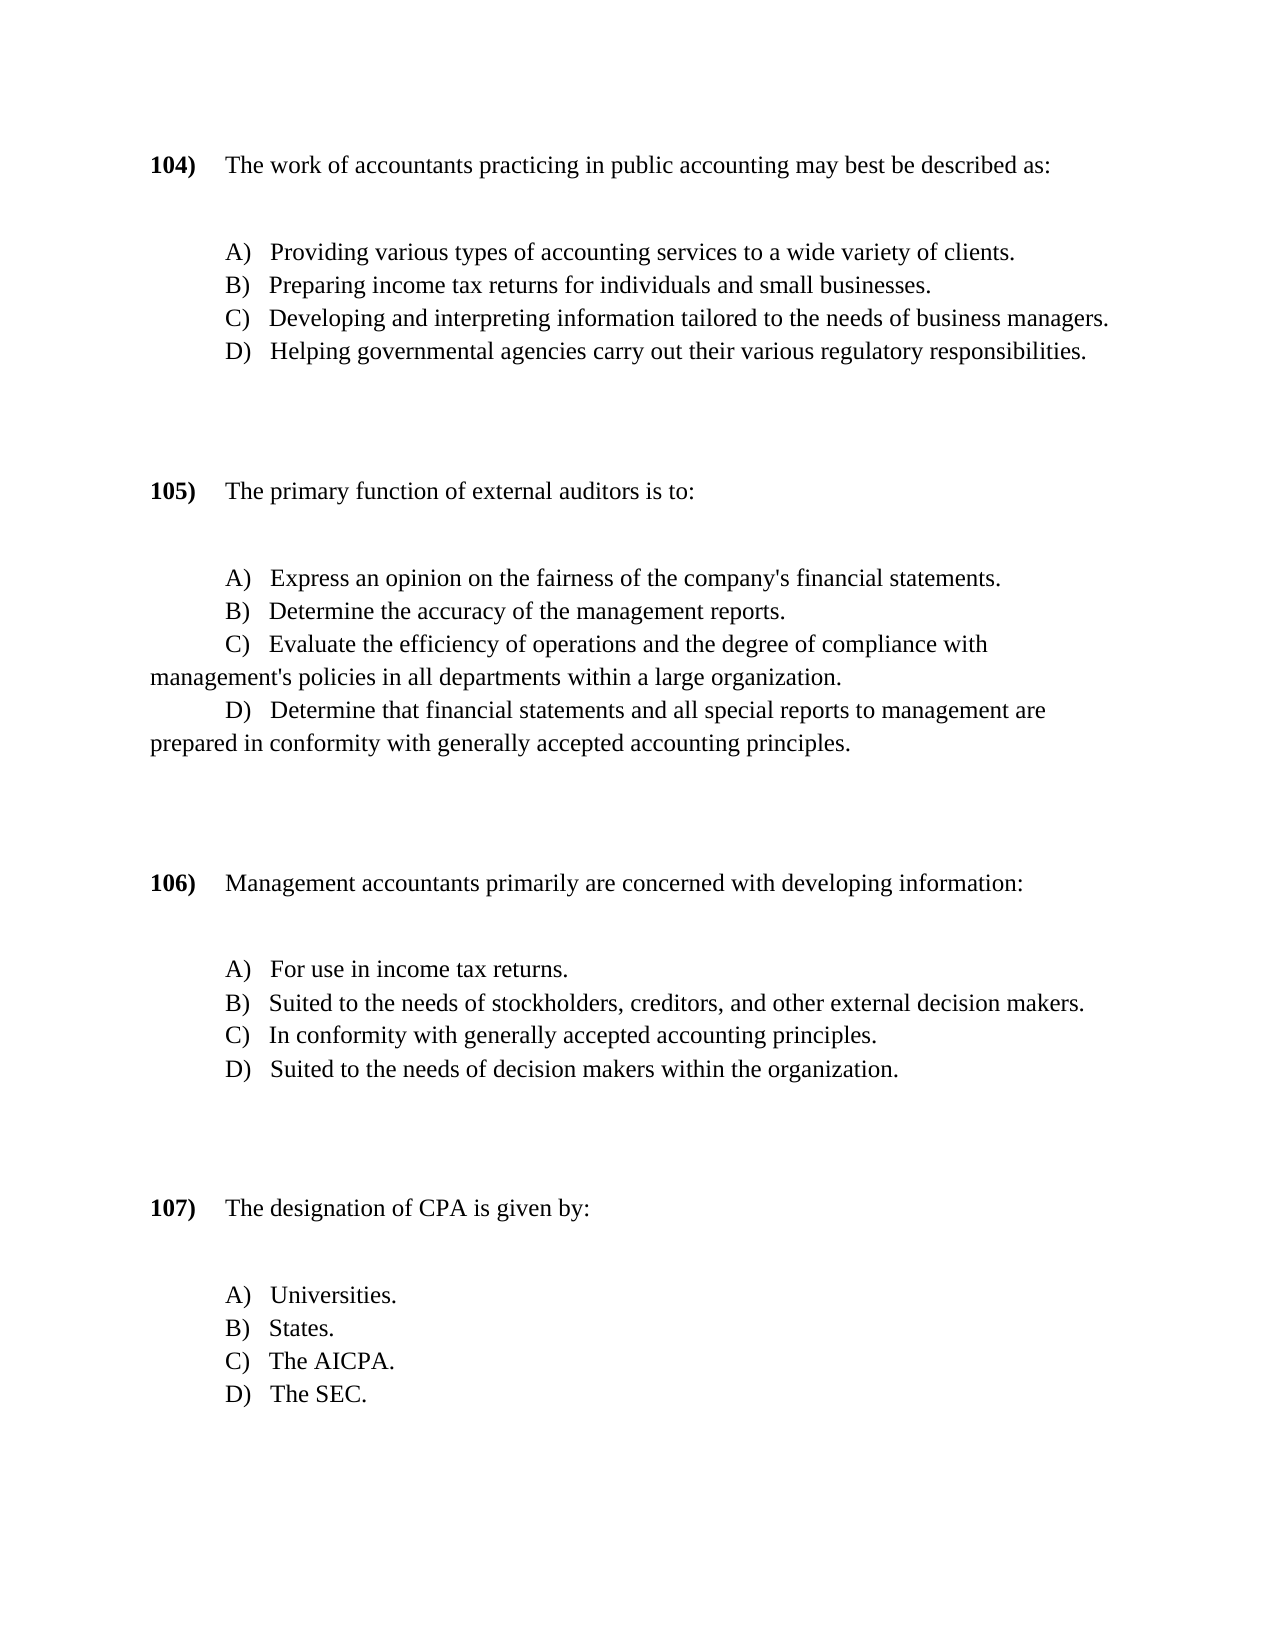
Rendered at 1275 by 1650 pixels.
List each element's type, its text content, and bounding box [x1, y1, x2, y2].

text 104) The work of accountants practicing in public accounting may best be described as: [150, 150, 1125, 179]
text A) Express an opinion on the fairness of the company's financial statements. B) Determine the accuracy of the management reports. C) Evaluate the efficiency of operations and the degree of compliance with management's policies in all departments within a large organization. D) Determine that financial statements and all special reports to management are prepared in conformity with generally accepted accounting principles. [150, 530, 1125, 789]
text 107) The designation of CPA is given by: [150, 1193, 1125, 1222]
text A) Providing various types of accounting services to a wide variety of clients. B) Preparing income tax returns for individuals and small businesses. C) Developing and interpreting information tailored to the needs of business managers. D) Helping governmental agencies carry out their various regulatory responsibilities. [150, 204, 1125, 398]
text A) For use in income tax returns. B) Suited to the needs of stockholders, creditors, and other external decision makers. C) In conformity with generally accepted accounting principles. D) Suited to the needs of decision makers within the organization. [150, 922, 1125, 1115]
text 106) Management accountants primarily are concerned with developing information: [150, 868, 1125, 896]
text A) Universities. B) States. C) The AICPA. D) The SEC. [150, 1247, 1125, 1441]
text 105) The primary function of external auditors is to: [150, 476, 1125, 504]
